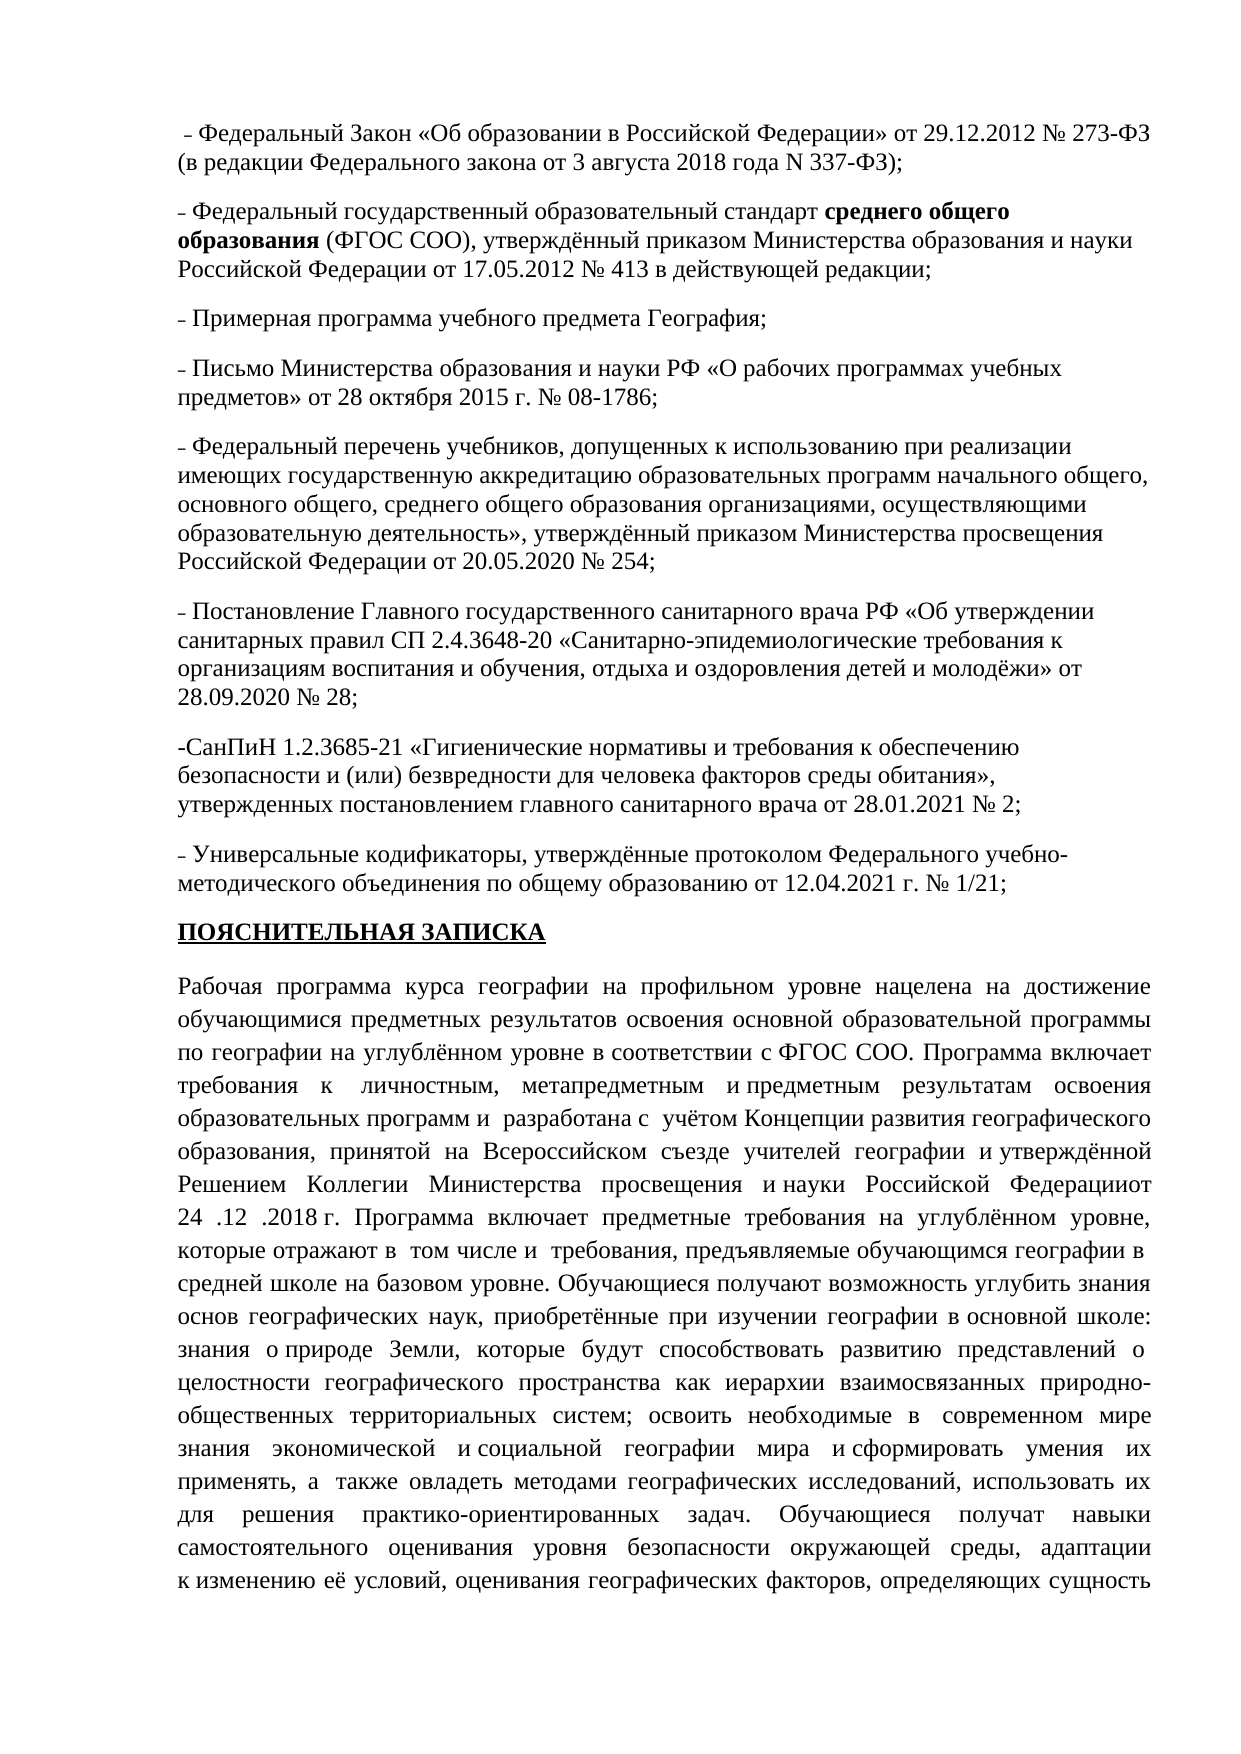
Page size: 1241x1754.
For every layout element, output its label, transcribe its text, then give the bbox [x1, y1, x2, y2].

text ПОЯСНИТЕЛЬНАЯ ЗАПИСКА [177, 917, 1152, 946]
text ˗ Постановление Главного государственного санитарного врача РФ «Об утверждении санитарных правил СП 2.4.3648-20 «Санитарно-эпидемиологические требования к организациям воспитания и обучения, отдыха и оздоровления детей и молодёжи» от 28.09.2020 № 28; [177, 596, 1152, 711]
text -СанПиН 1.2.3685-21 «Гигиенические нормативы и требования к обеспечению безопасности и (или) безвредности для человека факторов среды обитания», утвержденных постановлением главного санитарного врача от 28.01.2021 № 2; [177, 732, 1152, 818]
text ˗ Письмо Министерства образования и науки РФ «О рабочих программах учебных предметов» от 28 октября 2015 г. № 08-1786; [177, 353, 1152, 411]
text ˗ Федеральный Закон «Об образовании в Российской Федерации» от 29.12.2012 № 273-ФЗ (в редакции Федерального закона от 3 августа 2018 года N 337-ФЗ); [177, 118, 1152, 176]
text ˗ Универсальные кодификаторы, утверждённые протоколом Федерального учебно-методического объединения по общему образованию от 12.04.2021 г. № 1/21; [177, 839, 1152, 896]
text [177, 971, 1152, 1594]
text ˗ Федеральный государственный образовательный стандарт среднего общего образования (ФГОС СОО), утверждённый приказом Министерства образования и науки Российской Федерации от 17.05.2012 № 413 в действующей редакции; [177, 196, 1152, 283]
text ˗ Примерная программа учебного предмета География; [177, 303, 1152, 332]
text ˗ Федеральный перечень учебников, допущенных к использованию при реализации имеющих государственную аккредитацию образовательных программ начального общего, основного общего, среднего общего образования организациями, осуществляющими образовательную деятельность», утверждённый приказом Министерства просвещения Российской Федерации от 20.05.2020 № 254; [177, 431, 1152, 575]
